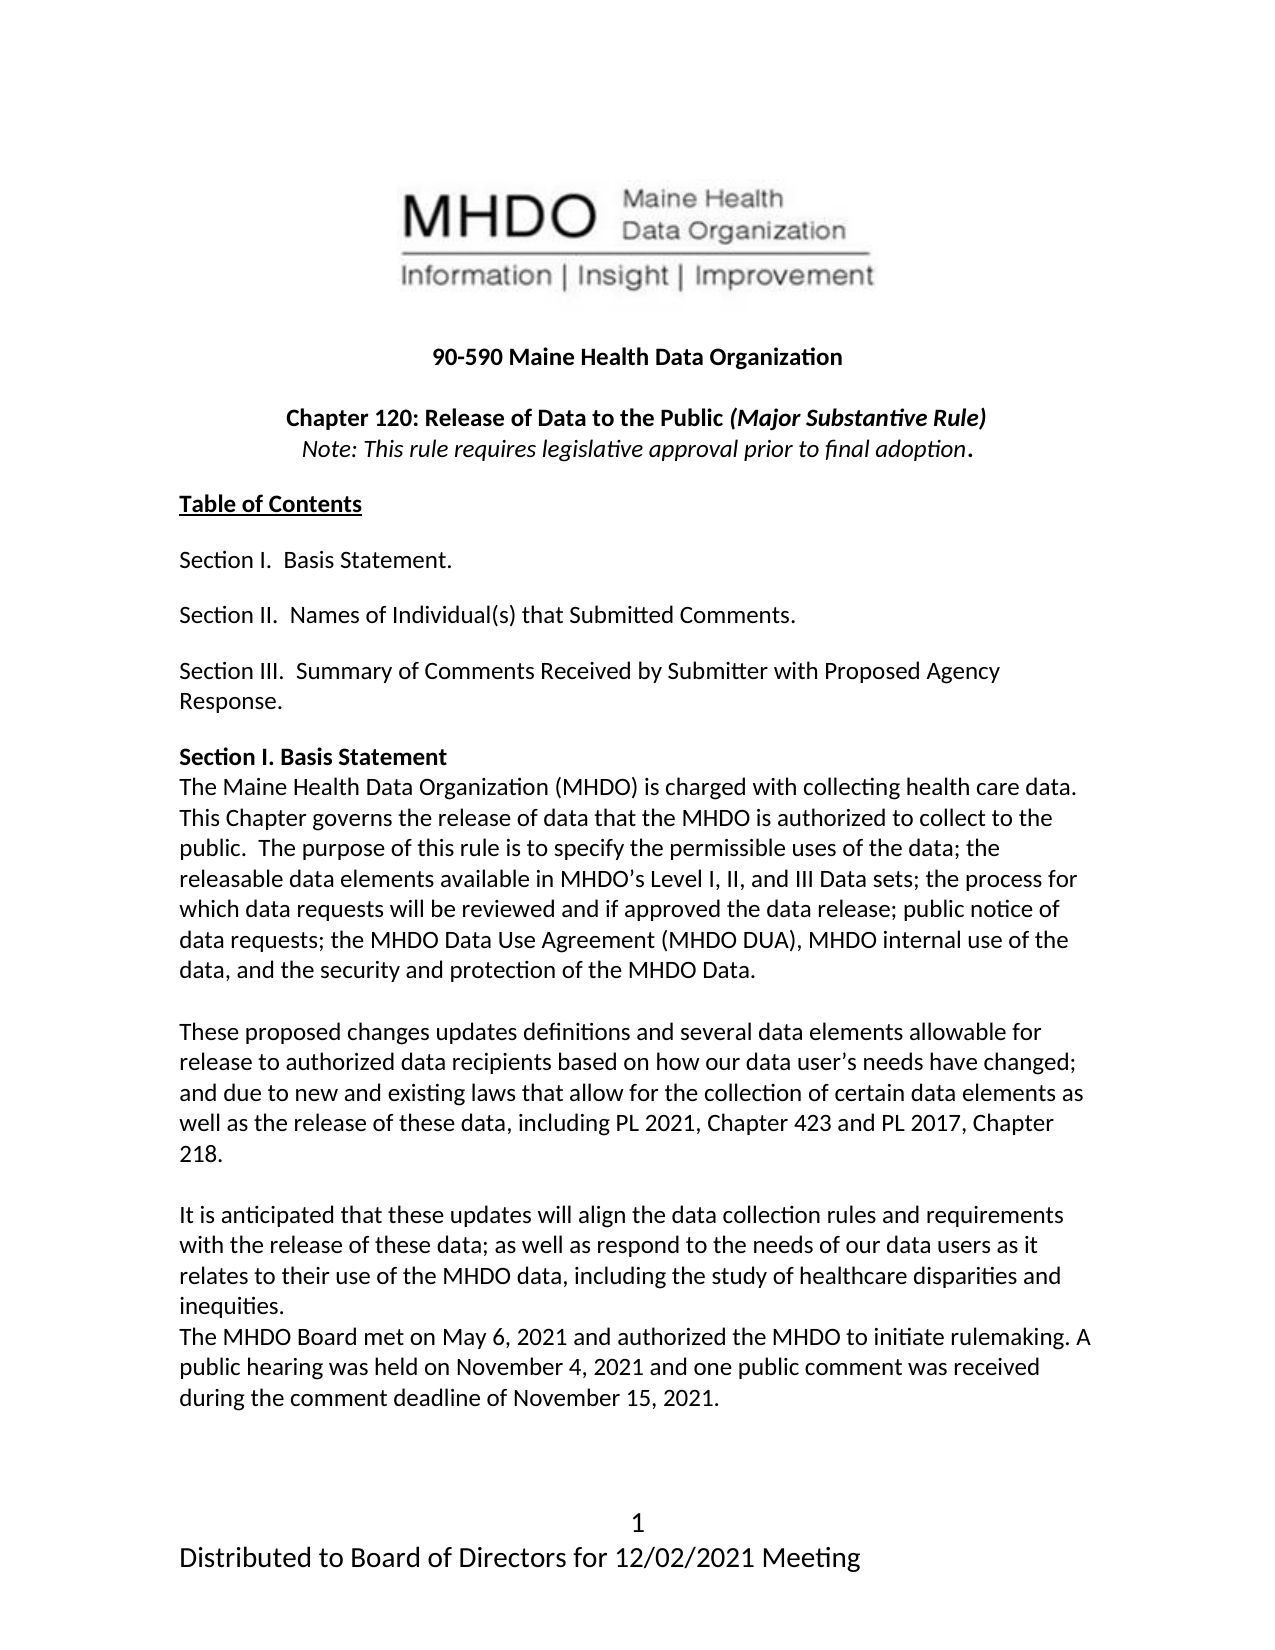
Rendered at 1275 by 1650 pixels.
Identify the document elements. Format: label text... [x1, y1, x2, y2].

text Section II. Names of Individual(s) that Submitted Comments. [179, 599, 1096, 630]
text The Maine Health Data Organization (MHDO) is charged with collecting health care data. This Chapter governs the release of data that the MHDO is authorized to collect to the public. The purpose of this rule is to specify the permissible uses of the data; the releasable data elements available in MHDO’s Level I, II, and III Data sets; the process for which data requests will be reviewed and if approved the data release; public notice of data requests; the MHDO Data Use Agreement (MHDO DUA), MHDO internal use of the data, and the security and protection of the MHDO Data. [179, 771, 1096, 985]
text These proposed changes updates definitions and several data elements allowable for release to authorized data recipients based on how our data user’s needs have changed; and due to new and existing laws that allow for the collection of certain data elements as well as the release of these data, including PL 2021, Chapter 423 and PL 2017, Chapter 218. [179, 1016, 1096, 1168]
text Table of Contents [179, 488, 1096, 519]
title Note: This rule requires legislative approval prior to final adoption. [179, 433, 1096, 463]
text The MHDO Board met on May 6, 2021 and authorized the MHDO to initiate rulemaking. A public hearing was held on November 4, 2021 and one public comment was received during the comment deadline of November 15, 2021. [179, 1321, 1096, 1412]
text Section III. Summary of Comments Received by Submitter with Proposed Agency Response. [179, 655, 1096, 716]
title Chapter 120: Release of Data to the Public (Major Substantive Rule) [179, 372, 1096, 433]
text It is anticipated that these updates will align the data collection rules and requirements with the release of these data; as well as respond to the needs of our data users as it relates to their use of the MHDO data, including the study of healthcare disparities and inequities. [179, 1199, 1096, 1321]
title 90-590 Maine Health Data Organization [179, 341, 1096, 372]
picture [397, 179, 879, 311]
text Section I. Basis Statement [179, 741, 1096, 771]
text Section I. Basis Statement. [179, 544, 1096, 574]
